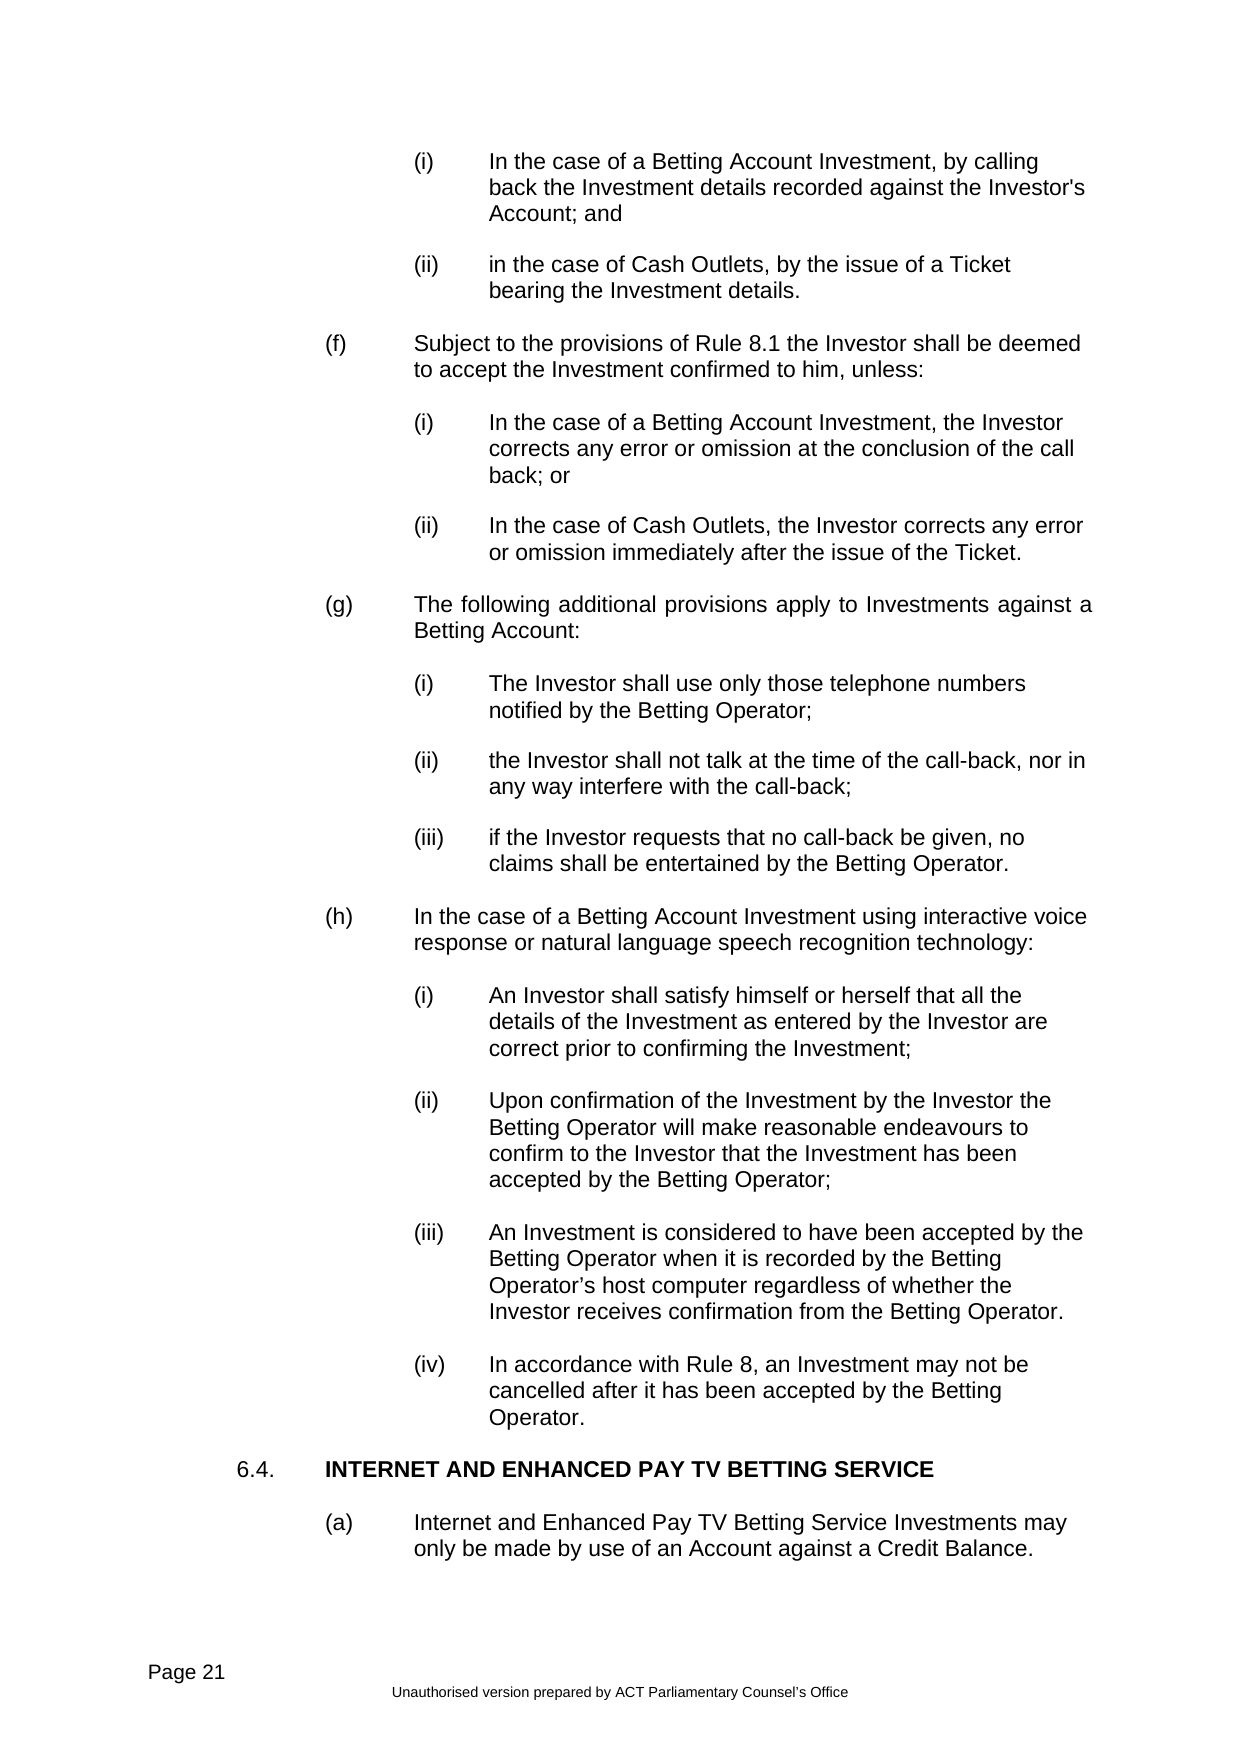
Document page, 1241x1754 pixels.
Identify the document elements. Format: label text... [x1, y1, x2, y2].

subtitle in the case of Cash Outlets, by the issue of a Ticket bearing the Investment details. [413, 251, 1092, 303]
subtitle the Investor shall not talk at the time of the call-back, nor in any way interfere with the call-back; [413, 747, 1092, 824]
list Upon confirmation of the Investment by the Investor the Betting Operator will make reasonable endeavours to confirm to the Investor that the Investment has been accepted by the Betting Operator; [413, 1087, 1092, 1193]
subtitle Internet and Enhanced Pay TV Betting Service Investments may only be made by use of an Account against a Credit Balance. [325, 1509, 1092, 1562]
subtitle Subject to the provisions of Rule 8.1 the Investor shall be deemed to accept the Investment confirmed to him, unless: [325, 330, 1092, 383]
subtitle if the Investor requests that no call-back be given, no claims shall be entertained by the Betting Operator. [413, 824, 1092, 876]
subtitle In the case of Cash Outlets, the Investor corrects any error or omission immediately after the issue of the Ticket. [413, 512, 1092, 565]
list In the case of a Betting Account Investment using interactive voice response or natural language speech recognition technology: [325, 903, 1092, 956]
list An Investor shall satisfy himself or herself that all the details of the Investment as entered by the Investor are correct prior to confirming the Investment; [413, 982, 1092, 1061]
list An Investment is considered to have been accepted by the Betting Operator when it is recorded by the Betting Operator’s host computer regardless of whether the Investor receives confirmation from the Betting Operator. [413, 1219, 1092, 1324]
subtitle In the case of a Betting Account Investment, by calling back the Investment details recorded against the Investor's Account; and [413, 148, 1092, 251]
subtitle INTERNET AND ENHANCED PAY TV BETTING SERVICE [236, 1456, 1092, 1483]
list In accordance with Rule 8, an Investment may not be cancelled after it has been accepted by the Betting Operator. [413, 1351, 1092, 1430]
subtitle In the case of a Betting Account Investment, the Investor corrects any error or omission at the conclusion of the call back; or [413, 409, 1092, 512]
subtitle The Investor shall use only those telephone numbers notified by the Betting Operator; [413, 670, 1092, 747]
subtitle The following additional provisions apply to Investments against a Betting Account: [325, 591, 1092, 644]
